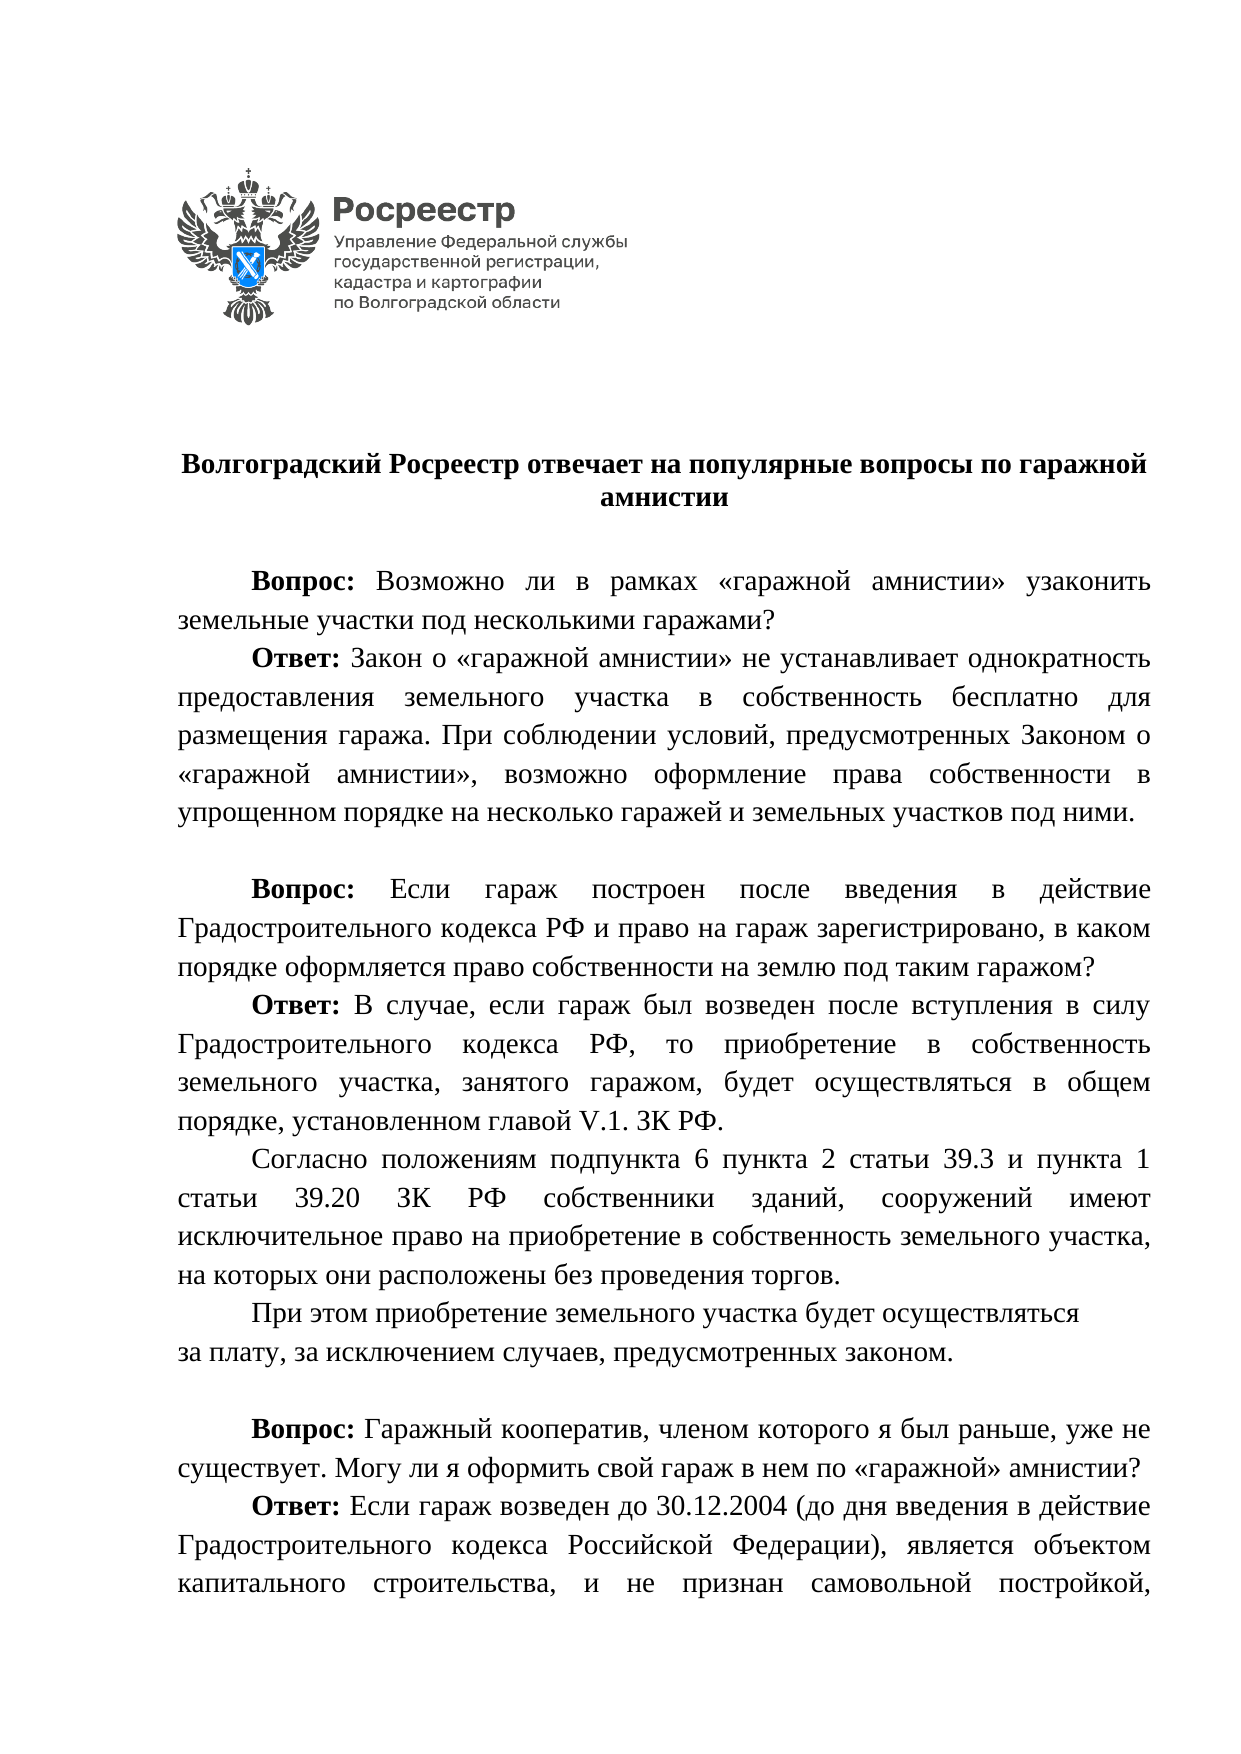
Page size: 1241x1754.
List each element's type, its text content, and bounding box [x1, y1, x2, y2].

text Вопрос: Возможно ли в рамках «гаражной амнистии» узаконить земельные участки под несколькими гаражами? [177, 563, 1152, 635]
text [177, 1488, 1152, 1599]
text Вопрос: Если гараж построен после введения в действие Градостроительного кодекса РФ и право на гараж зарегистрировано, в каком порядке оформляется право собственности на землю под таким гаражом? [177, 872, 1152, 982]
text Ответ: В случае, если гараж был возведен после вступления в силу Градостроительного кодекса РФ, то приобретение в собственность земельного участка, занятого гаражом, будет осуществляться в общем порядке, установленном главой V.1. ЗК РФ. [177, 987, 1152, 1136]
text Вопрос: Гаражный кооператив, членом которого я был раньше, уже не существует. Могу ли я оформить свой гараж в нем по «гаражной» амнистии? [177, 1411, 1152, 1483]
text При этом приобретение земельного участка будет осуществляться [177, 1296, 1152, 1329]
text за плату, за исключением случаев, предусмотренных законом. [177, 1334, 1152, 1368]
text Ответ: Закон о «гаражной амнистии» не устанавливает однократность предоставления земельного участка в собственность бесплатно для размещения гаража. При соблюдении условий, предусмотренных Законом о «гаражной амнистии», возможно оформление права собственности в упрощенном порядке на несколько гаражей и земельных участков под ними. [177, 640, 1152, 828]
text Согласно положениям подпункта 6 пункта 2 статьи 39.3 и пункта 1 статьи 39.20 ЗК РФ собственники зданий, сооружений имеют исключительное право на приобретение в собственность земельного участка, на которых они расположены без проведения торгов. [177, 1141, 1152, 1291]
text Волгоградский Росреестр отвечает на популярные вопросы по гаражной амнистии [177, 446, 1152, 513]
picture [177, 168, 635, 327]
